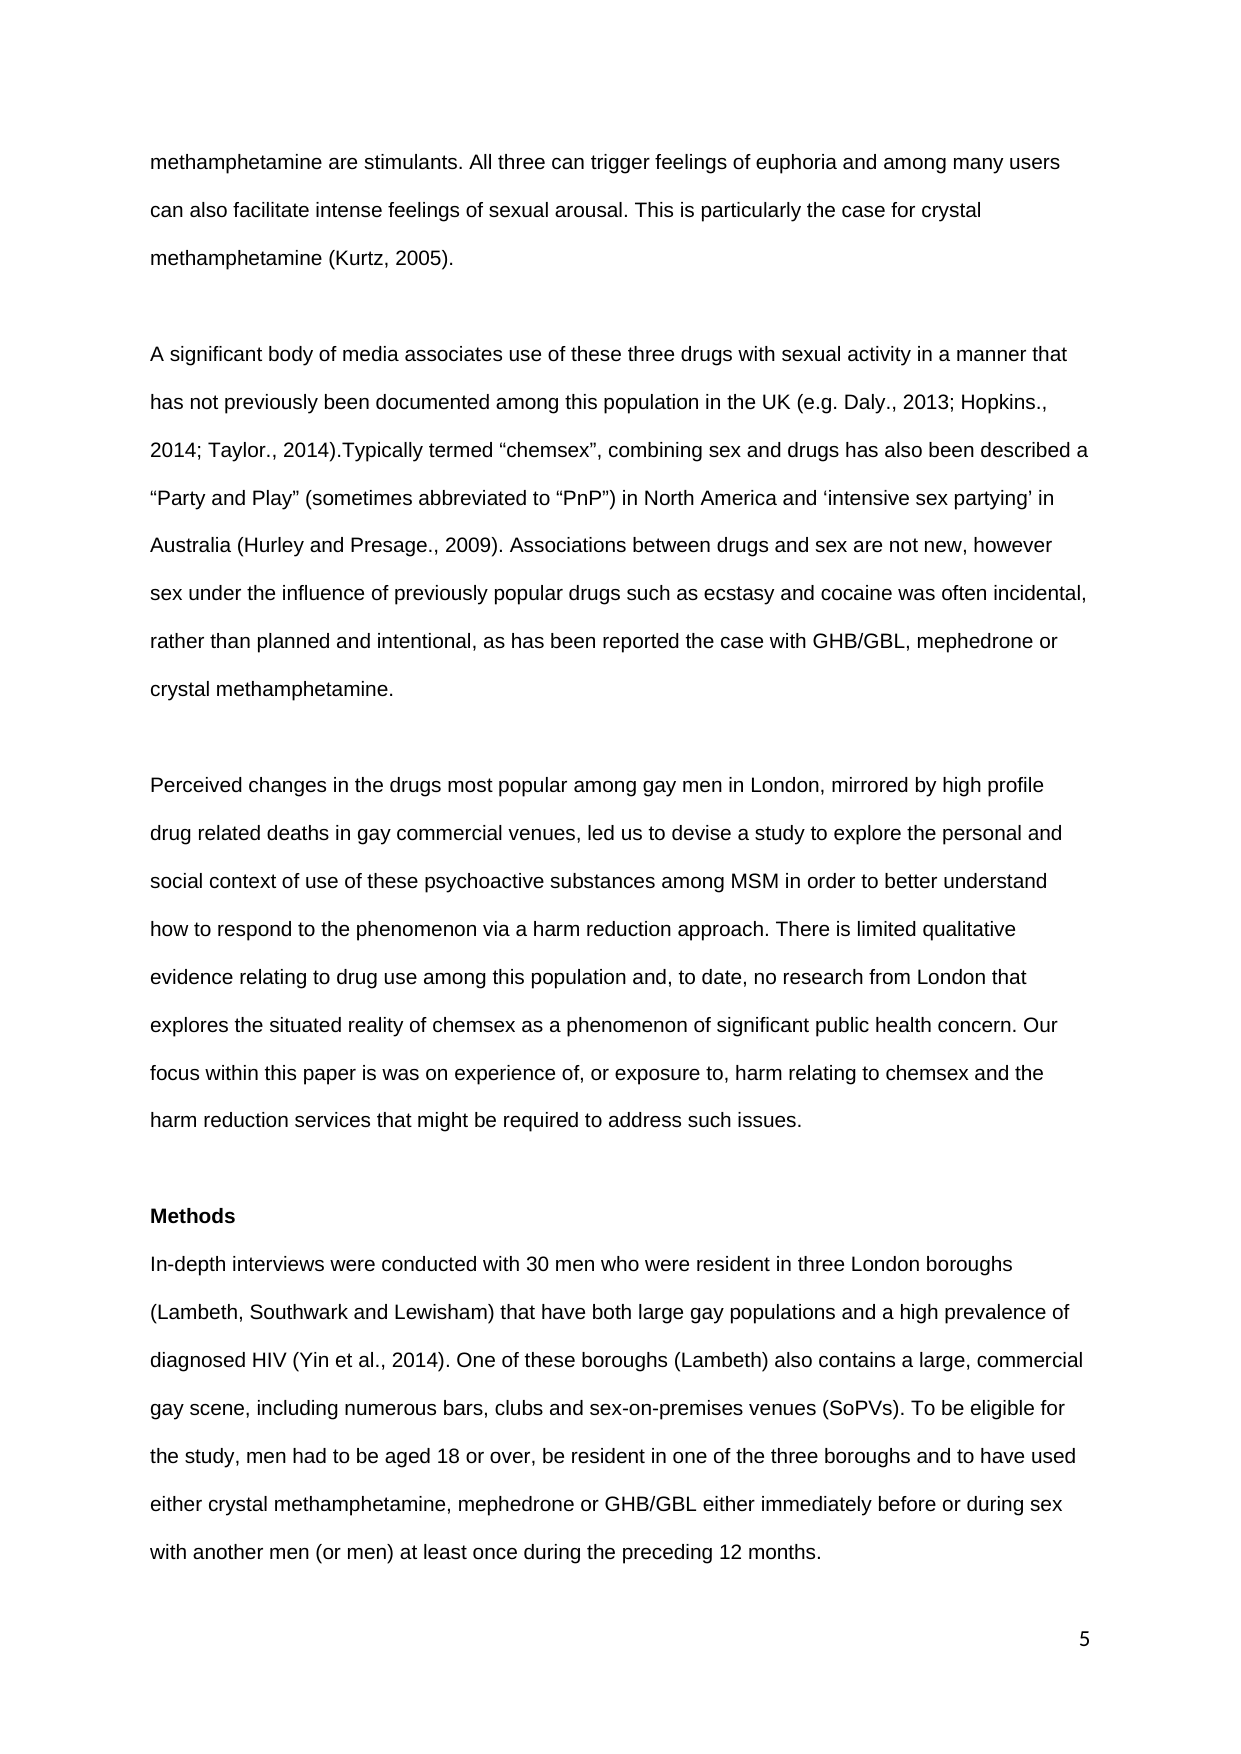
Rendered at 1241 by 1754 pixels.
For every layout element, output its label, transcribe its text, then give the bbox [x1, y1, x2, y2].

text Perceived changes in the drugs most popular among gay men in London, mirrored by high profile drug related deaths in gay commercial venues, led us to devise a study to explore the personal and social context of use of these psychoactive substances among MSM in order to better understand how to respond to the phenomenon via a harm reduction approach. There is limited qualitative evidence relating to drug use among this population and, to date, no research from London that explores the situated reality of chemsex as a phenomenon of significant public health concern. Our focus within this paper is was on experience of, or exposure to, harm relating to chemsex and the harm reduction services that might be required to address such issues. [150, 773, 1090, 1132]
text Methods [150, 1204, 1090, 1228]
text A significant body of media associates use of these three drugs with sexual activity in a manner that has not previously been documented among this population in the UK (e.g. Daly., 2013; Hopkins., 2014; Taylor., 2014).Typically termed “chemsex”, combining sex and drugs has also been described a “Party and Play” (sometimes abbreviated to “PnP”) in North America and ‘intensive sex partying’ in Australia (Hurley and Presage., 2009). Associations between drugs and sex are not new, however sex under the influence of previously popular drugs such as ecstasy and cocaine was often incidental, rather than planned and intentional, as has been reported the case with GHB/GBL, mephedrone or crystal methamphetamine. [150, 342, 1090, 701]
text In-depth interviews were conducted with 30 men who were resident in three London boroughs (Lambeth, Southwark and Lewisham) that have both large gay populations and a high prevalence of diagnosed HIV (Yin et al., 2014). One of these boroughs (Lambeth) also contains a large, commercial gay scene, including numerous bars, clubs and sex-on-premises venues (SoPVs). To be eligible for the study, men had to be aged 18 or over, be resident in one of the three boroughs and to have used either crystal methamphetamine, mephedrone or GHB/GBL either immediately before or during sex with another men (or men) at least once during the preceding 12 months. [150, 1252, 1090, 1563]
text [150, 150, 1090, 270]
